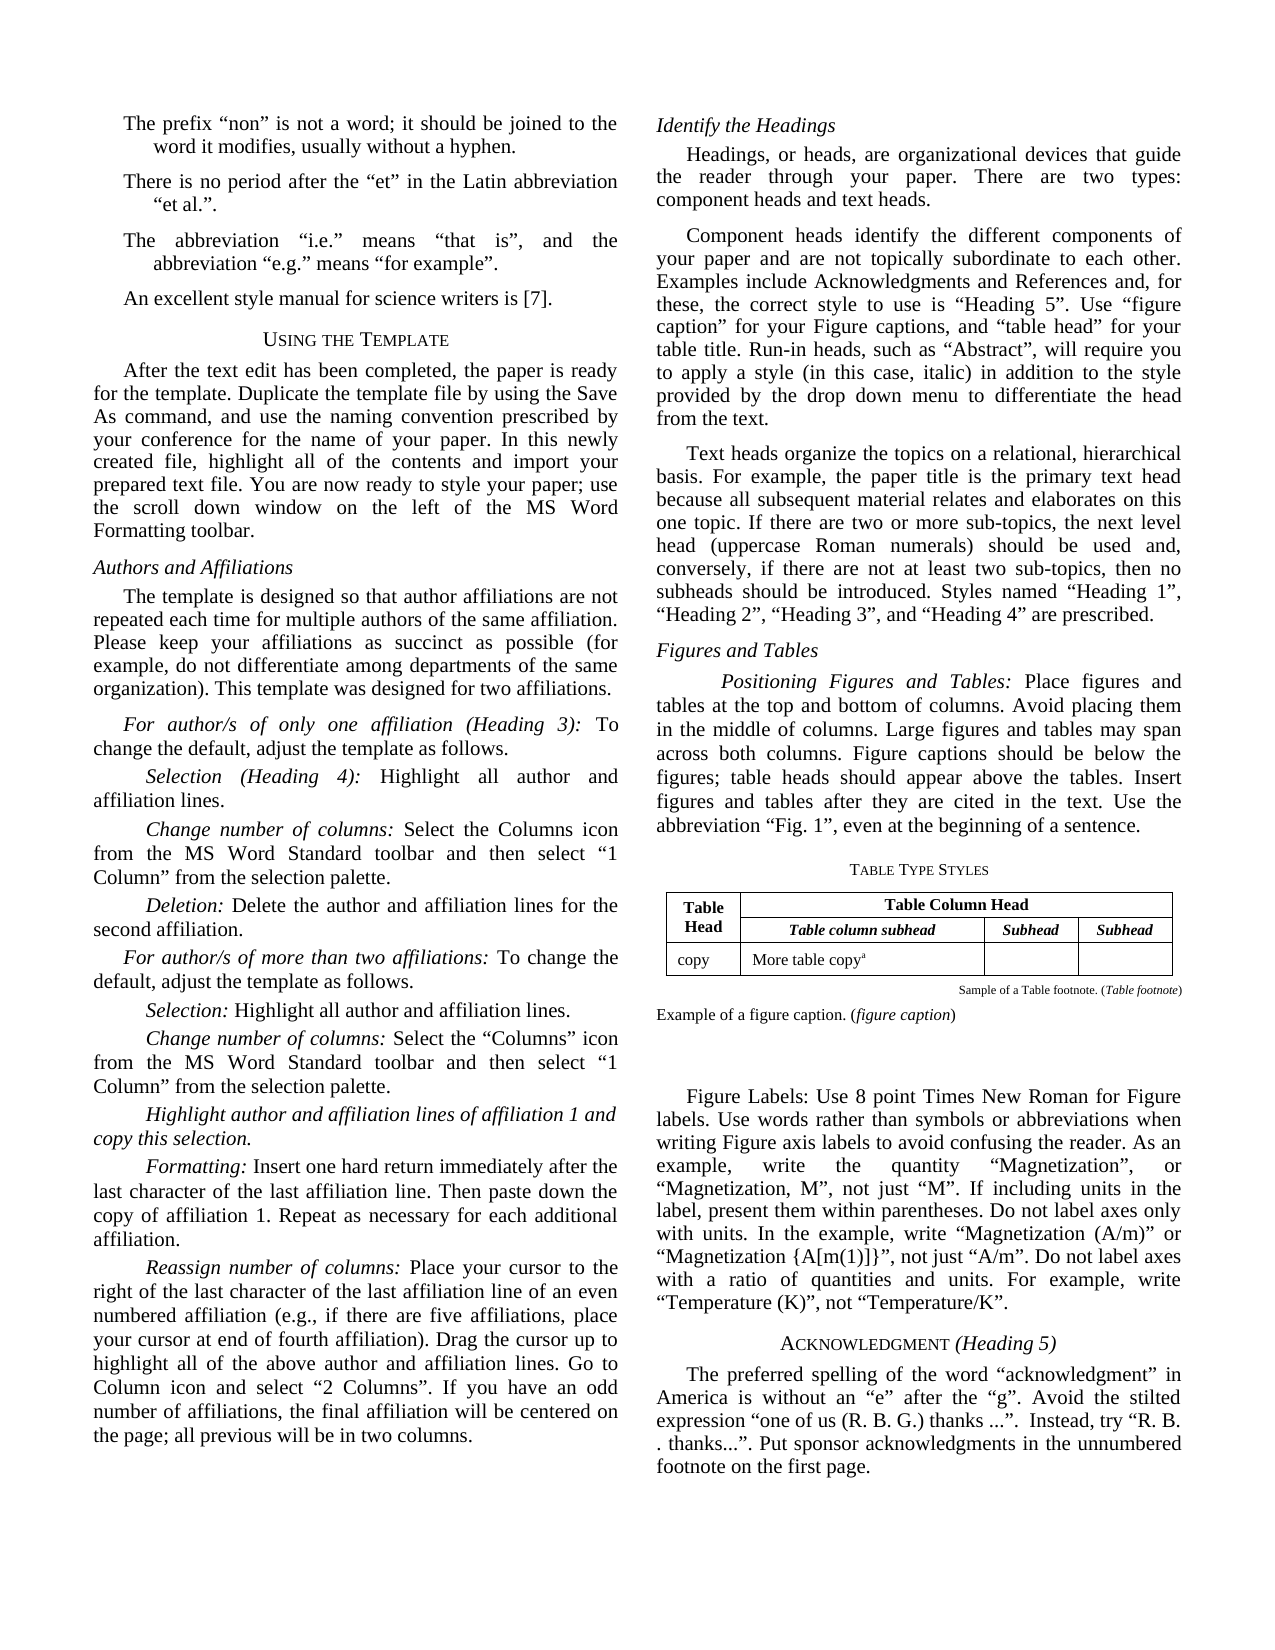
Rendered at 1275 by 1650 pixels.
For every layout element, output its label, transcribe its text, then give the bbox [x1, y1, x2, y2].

text For author/s of more than two affiliations: To change the default, adjust the template as follows. [93, 945, 619, 993]
text Figures and Tables [656, 638, 1182, 662]
text Using the Template [93, 327, 619, 351]
text After the text edit has been completed, the paper is ready for the template. Duplicate the template file by using the Save As command, and use the naming convention prescribed by your conference for the name of your paper. In this newly created file, highlight all of the contents and import your prepared text file. You are now ready to style your paper; use the scroll down window on the left of the MS Word Formatting toolbar. [93, 359, 619, 542]
text Selection (Heading 4): Highlight all author and affiliation lines. [93, 764, 619, 812]
text Identify the Headings [656, 112, 1182, 137]
text The prefix “non” is not a word; it should be joined to the word it modifies, usually without a hyphen. [123, 112, 619, 158]
table_cell Subhead [1079, 918, 1172, 942]
text Change number of columns: Select the “Columns” icon from the MS Word Standard toolbar and then select “1 Column” from the selection palette. [93, 1026, 619, 1098]
text Table Type Styles [656, 862, 1182, 879]
text The preferred spelling of the word “acknowledgment” in America is without an “e” after the “g”. Avoid the stilted expression “one of us (R. B. G.) thanks ...”. Instead, try “R. B. . thanks...”. Put sponsor acknowledgments in the unnumbered footnote on the first page. [656, 1363, 1182, 1478]
text There is no period after the “et” in the Latin abbreviation “et al.”. [123, 171, 619, 216]
text Example of a figure caption. (figure caption) [656, 1005, 1182, 1024]
text Selection: Highlight all author and affiliation lines. [93, 998, 619, 1022]
text Reassign number of columns: Place your cursor to the right of the last character of the last affiliation line of an even numbered affiliation (e.g., if there are five affiliations, place your cursor at end of fourth affiliation). Drag the cursor up to highlight all of the above author and affiliation lines. Go to Column icon and select “2 Columns”. If you have an odd number of affiliations, the final affiliation will be centered on the page; all previous will be in two columns. [93, 1255, 619, 1447]
table_cell [1079, 943, 1172, 975]
text The template is designed so that author affiliations are not repeated each time for multiple authors of the same affiliation. Please keep your affiliations as succinct as possible (for example, do not differentiate among departments of the same organization). This template was designed for two affiliations. [93, 585, 619, 699]
text Deletion: Delete the author and affiliation lines for the second affiliation. [93, 893, 619, 941]
table_cell Table column subhead [741, 918, 984, 942]
text Headings, or heads, are organizational devices that guide the reader through your paper. There are two types: component heads and text heads. [656, 143, 1182, 211]
table_header Table Column Head [741, 893, 1172, 917]
text The abbreviation “i.e.” means “that is”, and the abbreviation “e.g.” means “for example”. [123, 229, 619, 275]
text Formatting: Insert one hard return immediately after the last character of the last affiliation line. Then paste down the copy of affiliation 1. Repeat as necessary for each additional affiliation. [93, 1154, 619, 1251]
table_cell Subhead [985, 918, 1078, 942]
table_cell More table copya [741, 943, 984, 975]
text For author/s of only one affiliation (Heading 3): To change the default, adjust the template as follows. [93, 712, 619, 760]
text Text heads organize the topics on a relational, hierarchical basis. For example, the paper title is the primary text head because all subsequent material relates and elaborates on this one topic. If there are two or more sub-topics, the next level head (uppercase Roman numerals) should be used and, conversely, if there are not at least two sub-topics, then no subheads should be introduced. Styles named “Heading 1”, “Heading 2”, “Heading 3”, and “Heading 4” are prescribed. [656, 443, 1182, 626]
text Figure Labels: Use 8 point Times New Roman for Figure labels. Use words rather than symbols or abbreviations when writing Figure axis labels to avoid confusing the reader. As an example, write the quantity “Magnetization”, or “Magnetization, M”, not just “M”. If including units in the label, present them within parentheses. Do not label axes only with units. In the example, write “Magnetization (A/m)” or “Magnetization {A[m(1)]}”, not just “A/m”. Do not label axes with a ratio of quantities and units. For example, write “Temperature (K)”, not “Temperature/K”. [656, 1085, 1182, 1314]
text Sample of a Table footnote. (Table footnote) [659, 982, 1182, 997]
text Change number of columns: Select the Columns icon from the MS Word Standard toolbar and then select “1 Column” from the selection palette. [93, 817, 619, 889]
text Acknowledgment (Heading 5) [656, 1331, 1182, 1355]
table_cell copy [667, 943, 740, 975]
text An excellent style manual for science writers is [7]. [93, 287, 619, 310]
table_header Table Head [667, 893, 740, 942]
table_cell [985, 943, 1078, 975]
text Authors and Affiliations [93, 555, 619, 579]
text Component heads identify the different components of your paper and are not topically subordinate to each other. Examples include Acknowledgments and References and, for these, the correct style to use is “Heading 5”. Use “figure caption” for your Figure captions, and “table head” for your table title. Run-in heads, such as “Abstract”, will require you to apply a style (in this case, italic) in addition to the style provided by the drop down menu to differentiate the head from the text. [656, 224, 1182, 430]
text Highlight author and affiliation lines of affiliation 1 and copy this selection. [93, 1102, 619, 1150]
text Positioning Figures and Tables: Place figures and tables at the top and bottom of columns. Avoid placing them in the middle of columns. Large figures and tables may span across both columns. Figure captions should be below the figures; table heads should appear above the tables. Insert figures and tables after they are cited in the text. Use the abbreviation “Fig. 1”, even at the beginning of a sentence. [656, 669, 1182, 837]
